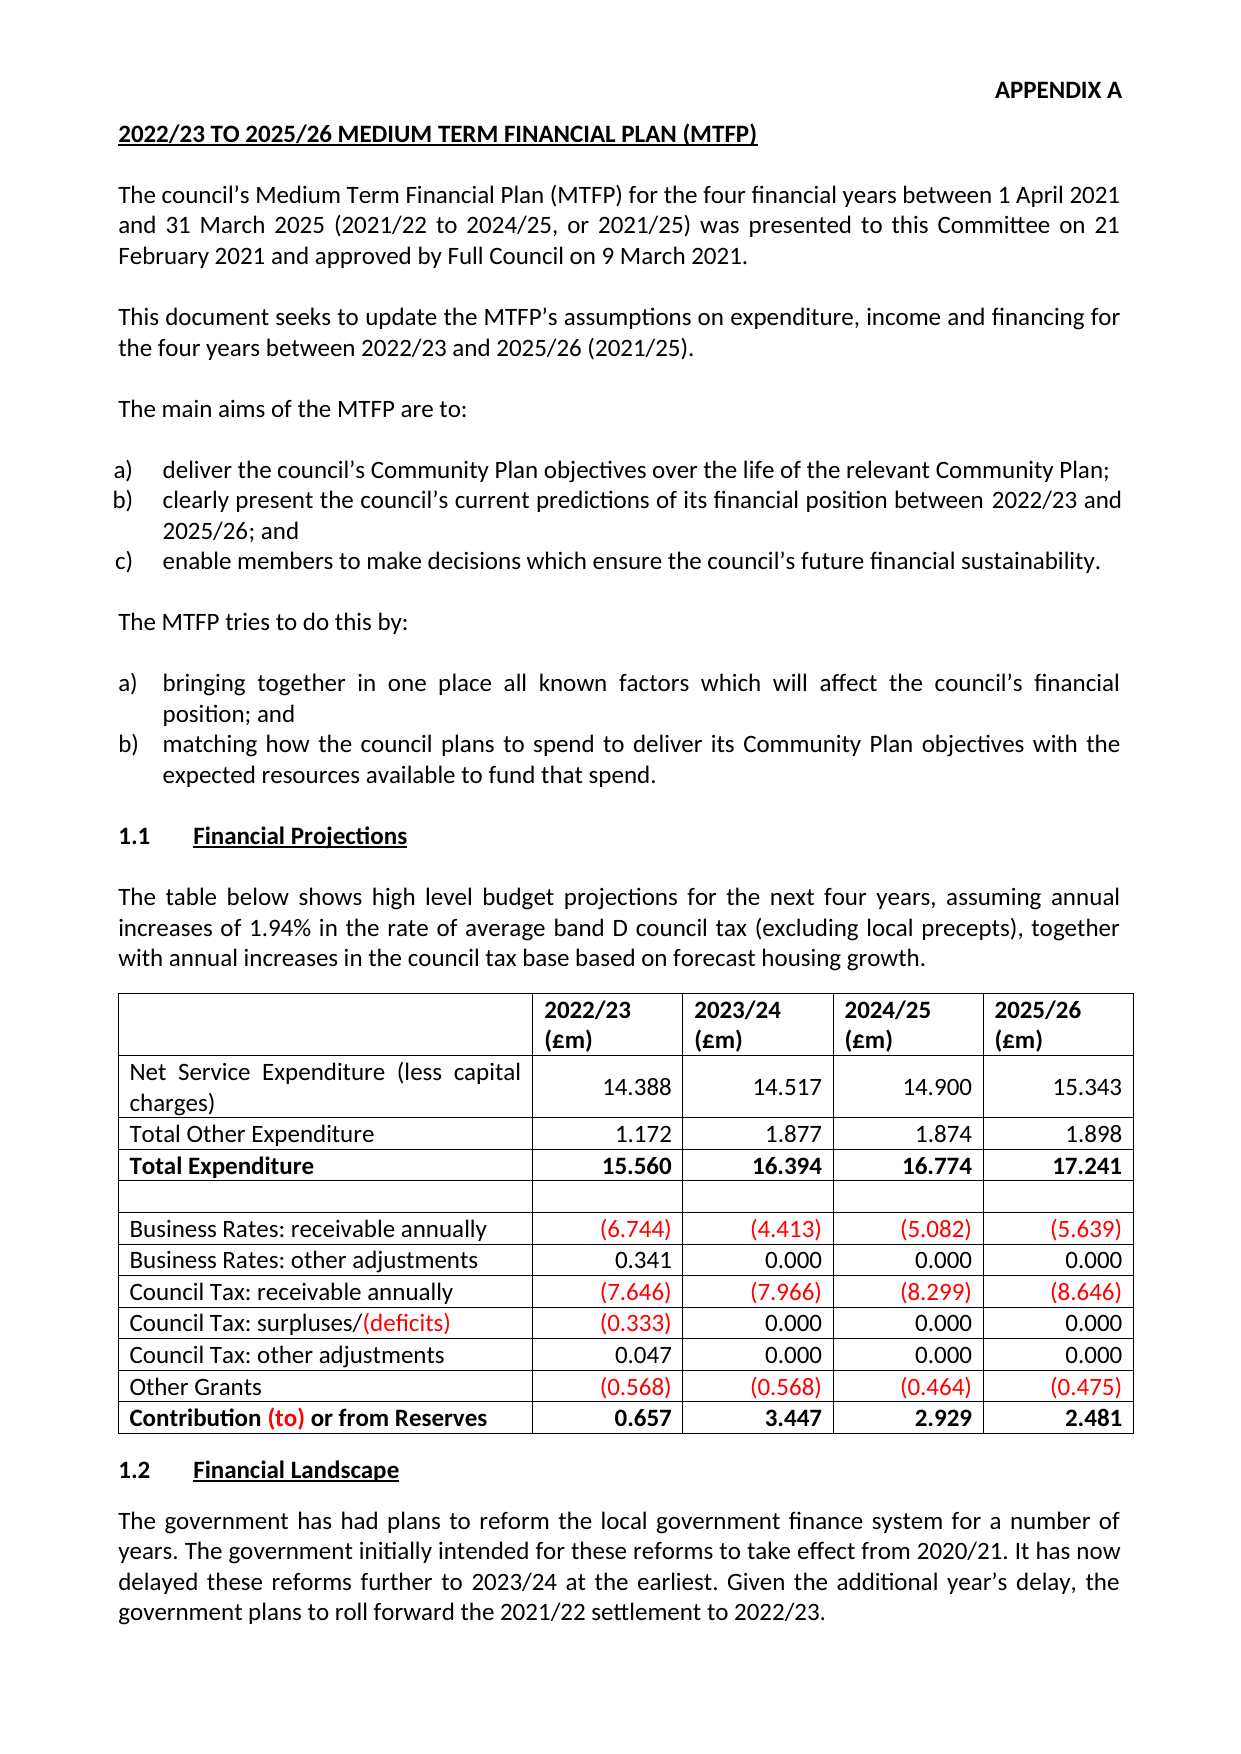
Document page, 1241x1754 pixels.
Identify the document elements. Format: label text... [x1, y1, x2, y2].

table_cell 0.000 [984, 1308, 1133, 1338]
list deliver the council’s Community Plan objectives over the life of the relevant Community Plan; [133, 454, 1122, 484]
text The table below shows high level budget projections for the next four years, assuming annual increases of 1.94% in the rate of average band D council tax (excluding local precepts), together with annual increases in the council tax base based on forecast housing growth. [118, 881, 1122, 973]
table_cell (0.568) [683, 1371, 833, 1401]
table_cell Business Rates: receivable annually [119, 1213, 532, 1243]
table_cell 0.341 [533, 1245, 682, 1275]
table_cell (0.475) [984, 1371, 1133, 1401]
table_cell 14.517 [683, 1056, 833, 1117]
table_cell (8.646) [984, 1276, 1133, 1307]
table_cell Council Tax: surpluses/(deficits) [119, 1308, 532, 1338]
table_cell 0.000 [683, 1339, 833, 1370]
table_cell 1.877 [683, 1118, 833, 1149]
table_cell 1.172 [533, 1118, 682, 1149]
table_cell 0.000 [984, 1339, 1133, 1370]
table_cell 14.900 [834, 1056, 983, 1117]
table_cell [533, 1181, 682, 1212]
list Financial Landscape [118, 1454, 1122, 1485]
table_cell 16.394 [683, 1150, 833, 1180]
table_cell [683, 1181, 833, 1212]
text The MTFP tries to do this by: [118, 606, 1122, 637]
table_cell Council Tax: other adjustments [119, 1339, 532, 1370]
table_cell 17.241 [984, 1150, 1133, 1180]
table_cell (8.299) [834, 1276, 983, 1307]
table_cell 0.047 [533, 1339, 682, 1370]
table_cell (5.082) [834, 1213, 983, 1243]
table_cell 1.874 [834, 1118, 983, 1149]
table_cell 0.000 [834, 1245, 983, 1275]
table_cell [834, 1181, 983, 1212]
list matching how the council plans to spend to deliver its Community Plan objectives with the expected resources available to fund that spend. [118, 728, 1122, 789]
table_cell 0.000 [984, 1245, 1133, 1275]
list Financial Projections [118, 820, 1122, 851]
list bringing together in one place all known factors which will affect the council’s financial position; and [118, 667, 1122, 728]
text 2022/23 TO 2025/26 MEDIUM TERM FINANCIAL PLAN (MTFP) [118, 118, 1122, 149]
table_cell (0.568) [533, 1371, 682, 1401]
table_cell Business Rates: other adjustments [119, 1245, 532, 1275]
table_cell (6.744) [533, 1213, 682, 1243]
table_cell 3.447 [683, 1402, 833, 1433]
table_cell 2.481 [984, 1402, 1133, 1433]
table_cell 0.000 [683, 1308, 833, 1338]
text This document seeks to update the MTFP’s assumptions on expenditure, income and financing for the four years between 2022/23 and 2025/26 (2021/25). [118, 301, 1122, 362]
table_cell 0.000 [834, 1339, 983, 1370]
table_cell Net Service Expenditure (less capital charges) [119, 1056, 532, 1117]
list enable members to make decisions which ensure the council’s future financial sustainability. [133, 545, 1122, 576]
table_cell Council Tax: receivable annually [119, 1276, 532, 1307]
list clearly present the council’s current predictions of its financial position between 2022/23 and 2025/26; and [133, 484, 1122, 545]
table_cell 0.000 [834, 1308, 983, 1338]
table_cell Contribution (to) or from Reserves [119, 1402, 532, 1433]
table_cell 15.560 [533, 1150, 682, 1180]
table_cell Total Other Expenditure [119, 1118, 532, 1149]
table_cell 15.343 [984, 1056, 1133, 1117]
table_cell (0.333) [533, 1308, 682, 1338]
table_cell [984, 1181, 1133, 1212]
table_cell (5.639) [984, 1213, 1133, 1243]
table_cell 14.388 [533, 1056, 682, 1117]
table_cell (7.966) [683, 1276, 833, 1307]
text The main aims of the MTFP are to: [118, 393, 1122, 423]
table_cell (4.413) [683, 1213, 833, 1243]
table_cell (0.464) [834, 1371, 983, 1401]
table_cell Total Expenditure [119, 1150, 532, 1180]
table_cell 2.929 [834, 1402, 983, 1433]
table_cell 16.774 [834, 1150, 983, 1180]
table_header 2024/25 (£m) [834, 994, 983, 1055]
table_header [119, 994, 532, 1055]
table_cell (7.646) [533, 1276, 682, 1307]
table_cell 0.657 [533, 1402, 682, 1433]
table_cell 0.000 [683, 1245, 833, 1275]
text The council’s Medium Term Financial Plan (MTFP) for the four financial years between 1 April 2021 and 31 March 2025 (2021/22 to 2024/25, or 2021/25) was presented to this Committee on 21 February 2021 and approved by Full Council on 9 March 2021. [118, 179, 1122, 271]
table_cell Other Grants [119, 1371, 532, 1401]
table_header 2025/26 (£m) [984, 994, 1133, 1055]
table_header 2023/24 (£m) [683, 994, 833, 1055]
table_cell 1.898 [984, 1118, 1133, 1149]
text The government has had plans to reform the local government finance system for a number of years. The government initially intended for these reforms to take effect from 2020/21. It has now delayed these reforms further to 2023/24 at the earliest. Given the additional year’s delay, the government plans to roll forward the 2021/22 settlement to 2022/23. [118, 1505, 1122, 1627]
table_header 2022/23 (£m) [533, 994, 682, 1055]
table_cell [119, 1181, 532, 1212]
